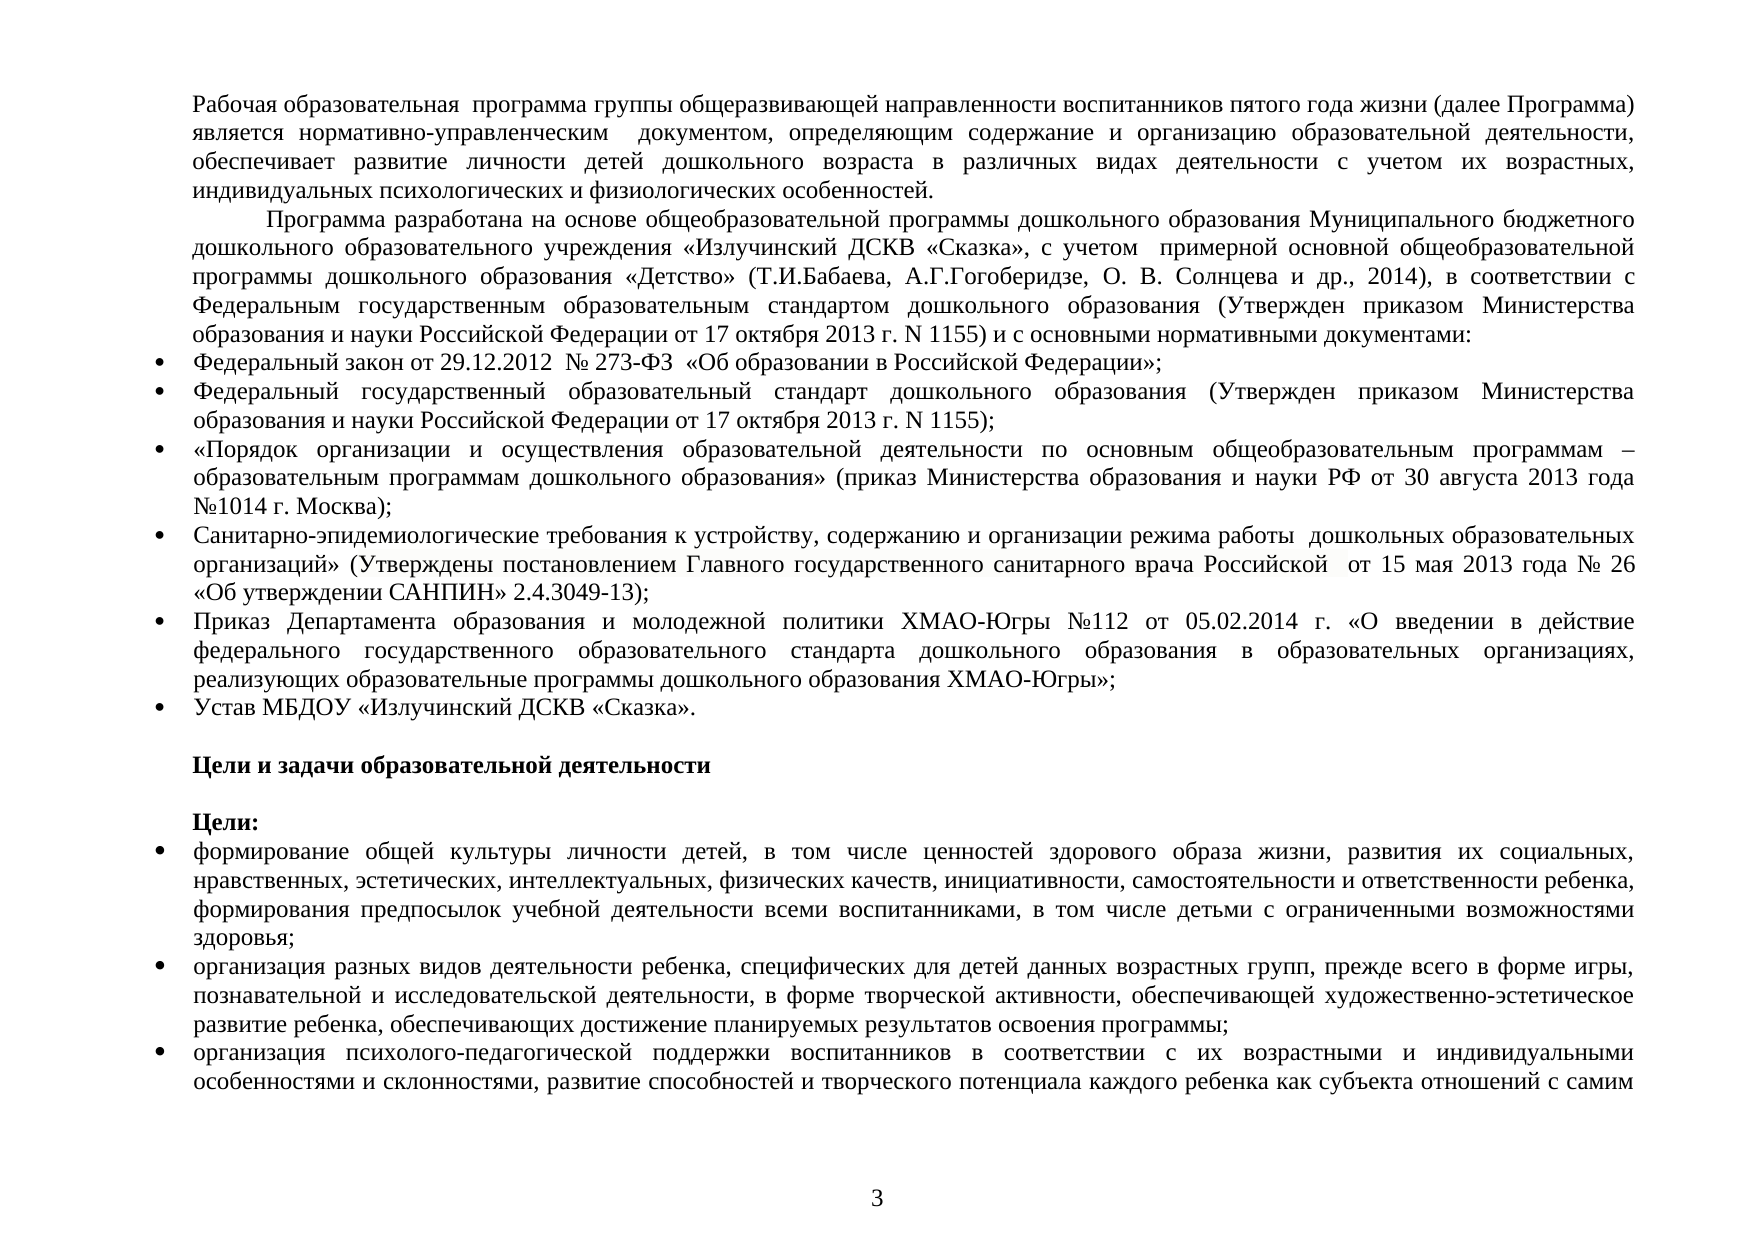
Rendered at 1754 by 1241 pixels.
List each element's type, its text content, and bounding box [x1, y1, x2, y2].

text Программа разработана на основе общеобразовательной программы дошкольного образования Муниципального бюджетного дошкольного образовательного учреждения «Излучинский ДСКВ «Сказка», с учетом примерной основной общеобразовательной программы дошкольного образования «Детство» (Т.И.Бабаева, А.Г.Гогоберидзе, О. В. Солнцева и др., 2014), в соответствии с Федеральным государственным образовательным стандартом дошкольного образования (Утвержден приказом Министерства образования и науки Российской Федерации от 17 октября . N 1155) и с основными нормативными документами: [192, 204, 1636, 347]
list Устав МБДОУ «Излучинский ДСКВ «Сказка». [156, 692, 1636, 721]
text Цели: [118, 807, 1636, 836]
list Приказ Департамента образования и молодежной политики ХМАО-Югры №112 от 05.02.2014 г. «О введении в действие федерального государственного образовательного стандарта дошкольного образования в образовательных организациях, реализующих образовательные программы дошкольного образования ХМАО-Югры»; [156, 606, 1636, 692]
list формирование общей культуры личности детей, в том числе ценностей здорового образа жизни, развития их социальных, нравственных, эстетических, интеллектуальных, физических качеств, инициативности, самостоятельности и ответственности ребенка, формирования предпосылок учебной деятельности всеми воспитанниками, в том числе детьми с ограниченными возможностями здоровья; [156, 836, 1636, 951]
list организация разных видов деятельности ребенка, специфических для детей данных возрастных групп, прежде всего в форме игры, познавательной и исследовательской деятельности, в форме творческой активности, обеспечивающей художественно-эстетическое развитие ребенка, обеспечивающих достижение планируемых результатов освоения программы; [156, 951, 1636, 1037]
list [156, 1037, 1636, 1095]
list Федеральный государственный образовательный стандарт дошкольного образования (Утвержден приказом Министерства образования и науки Российской Федерации от 17 октября . N 1155); [156, 376, 1636, 434]
list Санитарно-эпидемиологические требования к устройству, содержанию и организации режима работы дошкольных образовательных организаций» (Утверждены постановлением Главного государственного санитарного врача Российской от 15 мая 2013 года № 26 «Об утверждении САНПИН» 2.4.3049-13); [156, 520, 1636, 606]
text Рабочая образовательная программа группы общеразвивающей направленности воспитанников пятого года жизни (далее Программа) является нормативно-управленческим документом, определяющим содержание и организацию образовательной деятельности, обеспечивает развитие личности детей дошкольного возраста в различных видах деятельности с учетом их возрастных, индивидуальных психологических и физиологических особенностей. [192, 89, 1636, 204]
list «Порядок организации и осуществления образовательной деятельности по основным общеобразовательным программам – образовательным программам дошкольного образования» (приказ Министерства образования и науки РФ от 30 августа 2013 года №1014 г. Москва); [156, 434, 1636, 520]
text Цели и задачи образовательной деятельности [118, 750, 1636, 779]
list Федеральный закон от 29.12.2012 № 273-ФЗ «Об образовании в Российской Федерации»; [156, 347, 1636, 376]
